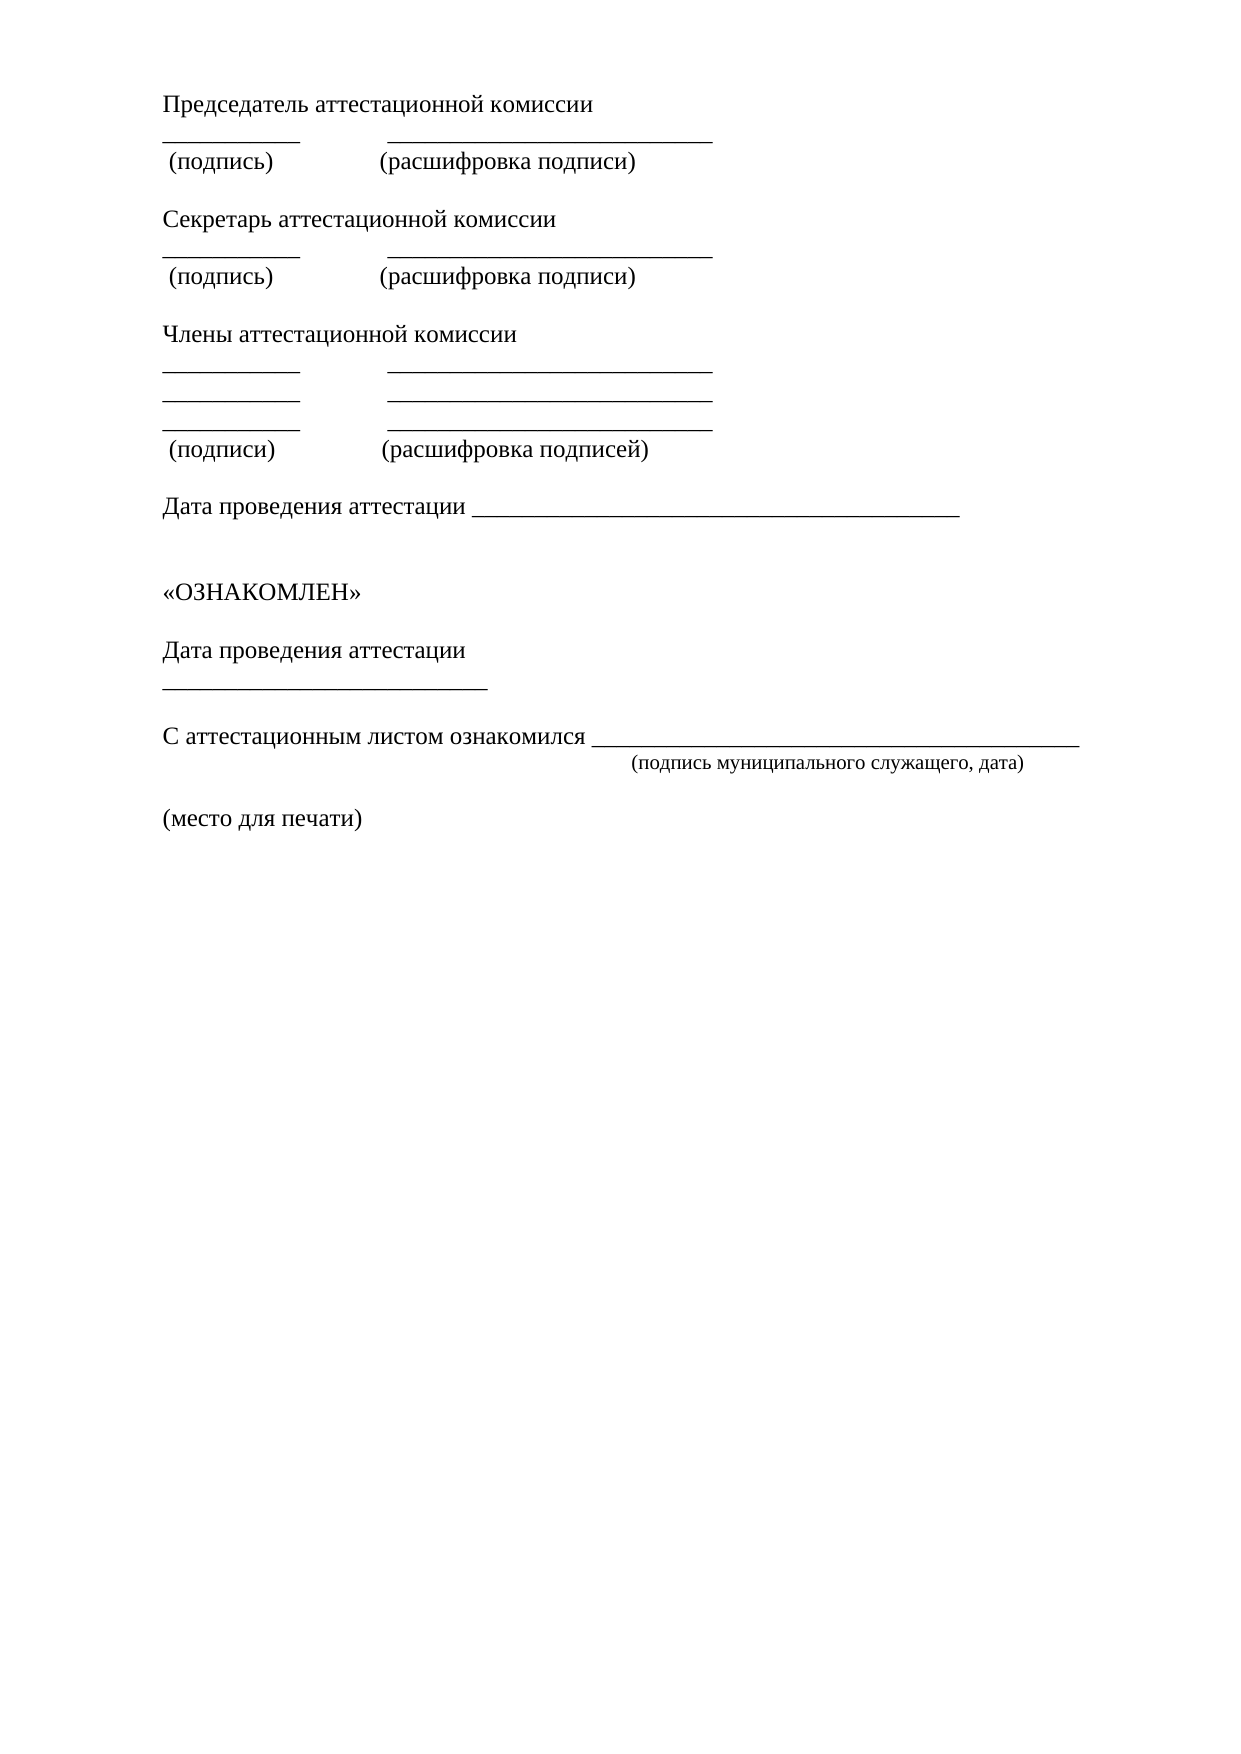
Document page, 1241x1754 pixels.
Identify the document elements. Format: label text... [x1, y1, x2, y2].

text С аттестационным листом ознакомился _______________________________________ [162, 721, 1152, 750]
text ___________ __________________________ [162, 117, 1152, 146]
text ___________ __________________________ [162, 347, 1152, 376]
text __________________________ [162, 664, 1152, 692]
text (подпись) (расшифровка подписи) [162, 146, 1152, 175]
text Члены аттестационной комиссии [162, 319, 1152, 347]
text ___________ __________________________ [162, 232, 1152, 261]
text Дата проведения аттестации [162, 635, 1152, 664]
text (подпись муниципального служащего, дата) [162, 750, 1152, 774]
text «ОЗНАКОМЛЕН» [162, 577, 1152, 606]
text (подписи) (расшифровка подписей) [162, 434, 1152, 462]
text ___________ __________________________ [162, 405, 1152, 434]
text Дата проведения аттестации _______________________________________ [162, 491, 1152, 520]
text Председатель аттестационной комиссии [162, 89, 1152, 117]
text Секретарь аттестационной комиссии [162, 204, 1152, 232]
text ___________ __________________________ [162, 376, 1152, 405]
text (подпись) (расшифровка подписи) [162, 261, 1152, 290]
text (место для печати) [162, 803, 1152, 831]
